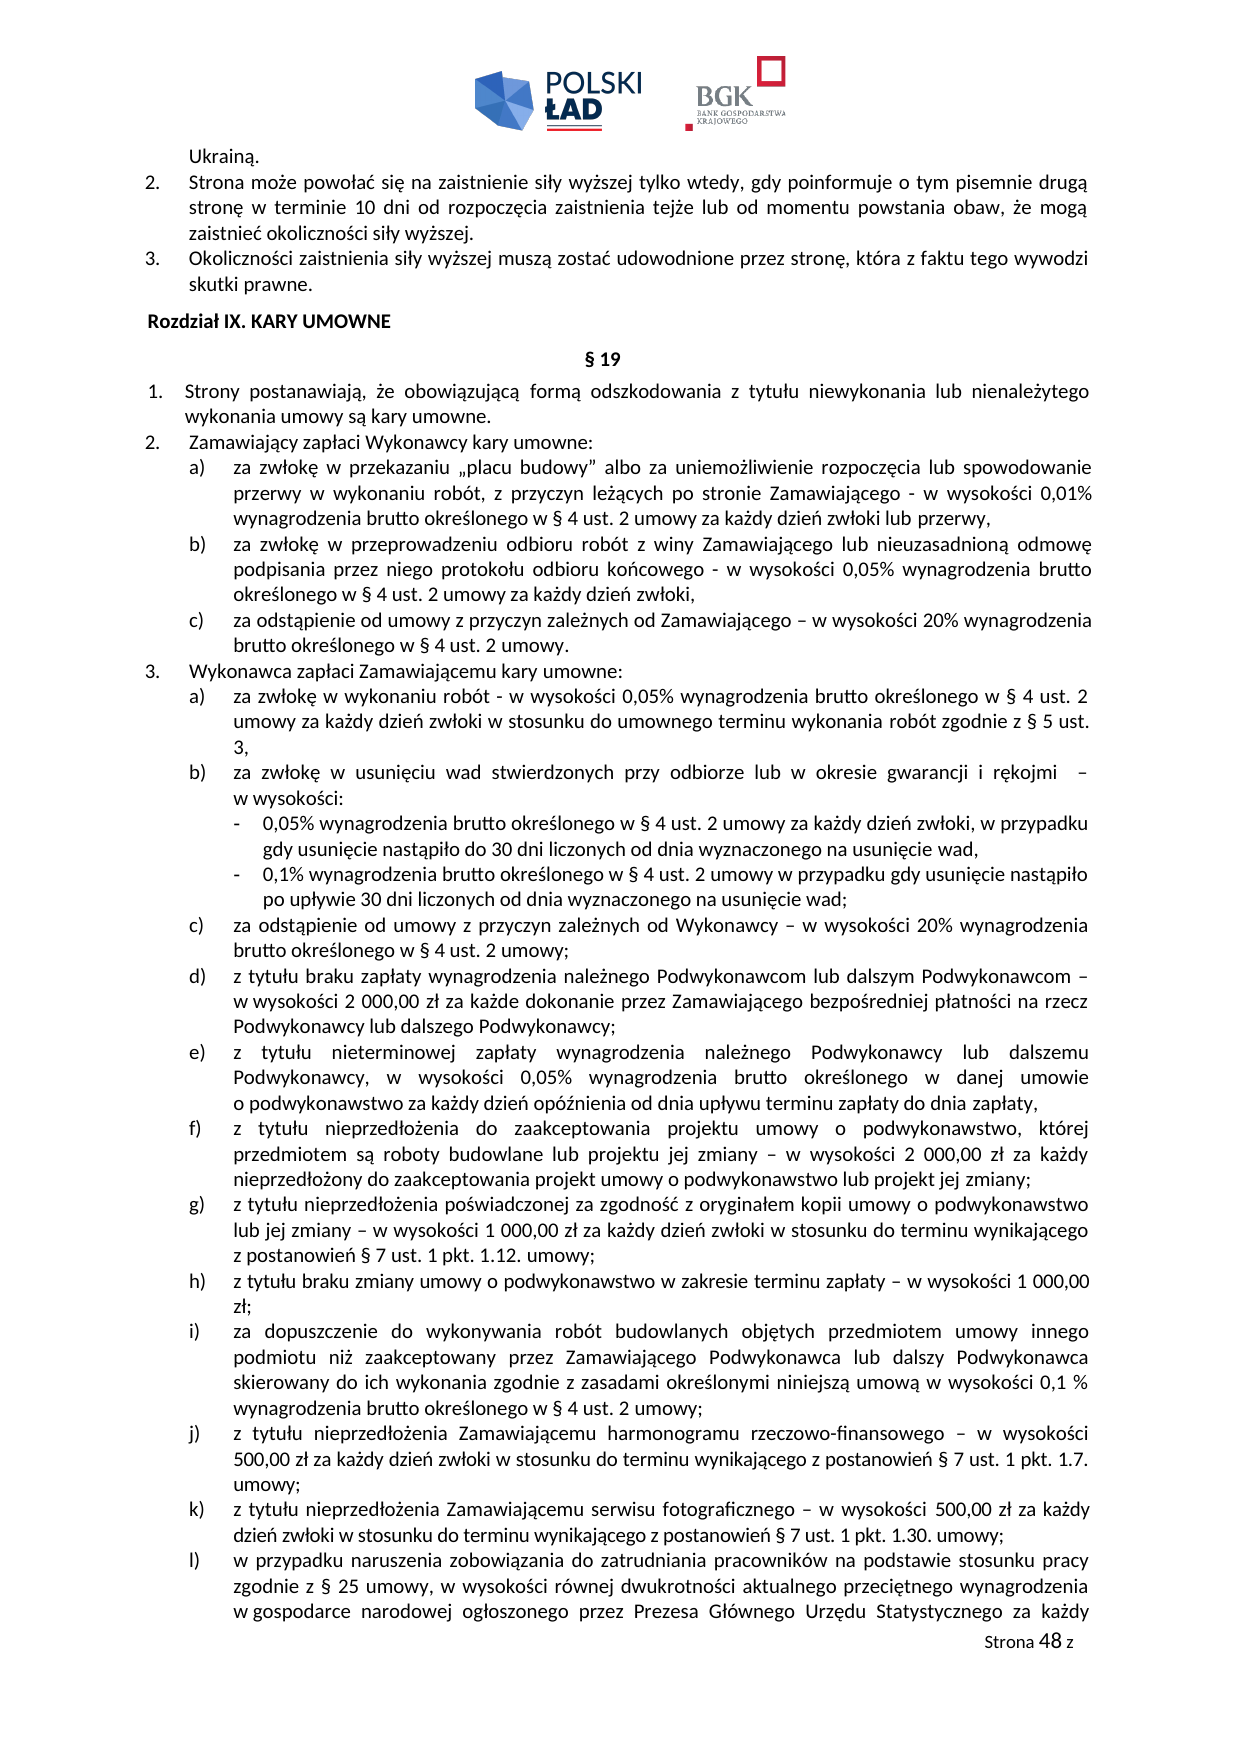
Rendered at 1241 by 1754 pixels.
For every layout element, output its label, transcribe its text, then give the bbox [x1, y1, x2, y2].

list z tytułu nieterminowej zapłaty wynagrodzenia należnego Podwykonawcy lub dalszemu Podwykonawcy, w wysokości 0,05% wynagrodzenia brutto określonego w danej umowie o podwykonawstwo za każdy dzień opóźnienia od dnia upływu terminu zapłaty do dnia zapłaty, [189, 1039, 1090, 1115]
list za zwłokę w wykonaniu robót - w wysokości 0,05% wynagrodzenia brutto określonego w § 4 ust. 2 umowy za każdy dzień zwłoki w stosunku do umownego terminu wykonania robót zgodnie z § 5 ust. 3, [189, 683, 1090, 759]
list za zwłokę w przekazaniu „placu budowy” albo za uniemożliwienie rozpoczęcia lub spowodowanie przerwy w wykonaniu robót, z przyczyn leżących po stronie Zamawiającego - w wysokości 0,01% wynagrodzenia brutto określonego w § 4 ust. 2 umowy za każdy dzień zwłoki lub przerwy, [189, 454, 1093, 531]
list z tytułu braku zmiany umowy o podwykonawstwo w zakresie terminu zapłaty – w wysokości 1 000,00 zł; [189, 1268, 1090, 1319]
picture [475, 71, 641, 131]
subtitle Rozdział IX. KARY UMOWNE [147, 309, 1119, 334]
list z tytułu nieprzedłożenia Zamawiającemu harmonogramu rzeczowo-finansowego – w wysokości 500,00 zł za każdy dzień zwłoki w stosunku do terminu wynikającego z postanowień § 7 ust. 1 pkt. 1.7. umowy; [189, 1420, 1090, 1497]
list z tytułu nieprzedłożenia poświadczonej za zgodność z oryginałem kopii umowy o podwykonawstwo lub jej zmiany – w wysokości 1 000,00 zł za każdy dzień zwłoki w stosunku do terminu wynikającego z postanowień § 7 ust. 1 pkt. 1.12. umowy; [189, 1192, 1090, 1268]
list 0,05% wynagrodzenia brutto określonego w § 4 ust. 2 umowy za każdy dzień zwłoki, w przypadku gdy usunięcie nastąpiło do 30 dni liczonych od dnia wyznaczonego na usunięcie wad, [233, 810, 1090, 861]
list Zamawiający zapłaci Wykonawcy kary umowne: [144, 429, 1090, 454]
list Strona może powołać się na zaistnienie siły wyższej tylko wtedy, gdy poinformuje o tym pisemnie drugą stronę w terminie 10 dni od rozpoczęcia zaistnienia tejże lub od momentu powstania obaw, że mogą zaistnieć okoliczności siły wyższej. [144, 169, 1090, 245]
list z tytułu nieprzedłożenia Zamawiającemu serwisu fotograficznego – w wysokości 500,00 zł za każdy dzień zwłoki w stosunku do terminu wynikającego z postanowień § 7 ust. 1 pkt. 1.30. umowy; [189, 1497, 1090, 1547]
list Okoliczności zaistnienia siły wyższej muszą zostać udowodnione przez stronę, która z faktu tego wywodzi skutki prawne. [144, 245, 1090, 296]
list za dopuszczenie do wykonywania robót budowlanych objętych przedmiotem umowy innego podmiotu niż zaakceptowany przez Zamawiającego Podwykonawca lub dalszy Podwykonawca skierowany do ich wykonania zgodnie z zasadami określonymi niniejszą umową w wysokości 0,1 % wynagrodzenia brutto określonego w § 4 ust. 2 umowy; [189, 1319, 1090, 1420]
list za odstąpienie od umowy z przyczyn zależnych od Zamawiającego – w wysokości 20% wynagrodzenia brutto określonego w § 4 ust. 2 umowy. [189, 607, 1093, 658]
subtitle § 19 [85, 347, 1119, 372]
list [144, 144, 1090, 169]
list 0,1% wynagrodzenia brutto określonego w § 4 ust. 2 umowy w przypadku gdy usunięcie nastąpiło po upływie 30 dni liczonych od dnia wyznaczonego na usunięcie wad; [233, 861, 1090, 912]
list Strony postanawiają, że obowiązującą formą odszkodowania z tytułu niewykonania lub nienależytego wykonania umowy są kary umowne. [147, 378, 1090, 429]
picture [685, 56, 786, 131]
list z tytułu nieprzedłożenia do zaakceptowania projektu umowy o podwykonawstwo, której przedmiotem są roboty budowlane lub projektu jej zmiany – w wysokości 2 000,00 zł za każdy nieprzedłożony do zaakceptowania projekt umowy o podwykonawstwo lub projekt jej zmiany; [189, 1115, 1090, 1192]
list za zwłokę w przeprowadzeniu odbioru robót z winy Zamawiającego lub nieuzasadnioną odmowę podpisania przez niego protokołu odbioru końcowego - w wysokości 0,05% wynagrodzenia brutto określonego w § 4 ust. 2 umowy za każdy dzień zwłoki, [189, 531, 1093, 607]
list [189, 1547, 1090, 1624]
list za zwłokę w usunięciu wad stwierdzonych przy odbiorze lub w okresie gwarancji i rękojmi – w wysokości: [189, 759, 1090, 810]
list Wykonawca zapłaci Zamawiającemu kary umowne: [144, 658, 1090, 683]
list za odstąpienie od umowy z przyczyn zależnych od Wykonawcy – w wysokości 20% wynagrodzenia brutto określonego w § 4 ust. 2 umowy; [189, 912, 1090, 963]
list z tytułu braku zapłaty wynagrodzenia należnego Podwykonawcom lub dalszym Podwykonawcom – w wysokości 2 000,00 zł za każde dokonanie przez Zamawiającego bezpośredniej płatności na rzecz Podwykonawcy lub dalszego Podwykonawcy; [189, 963, 1090, 1039]
